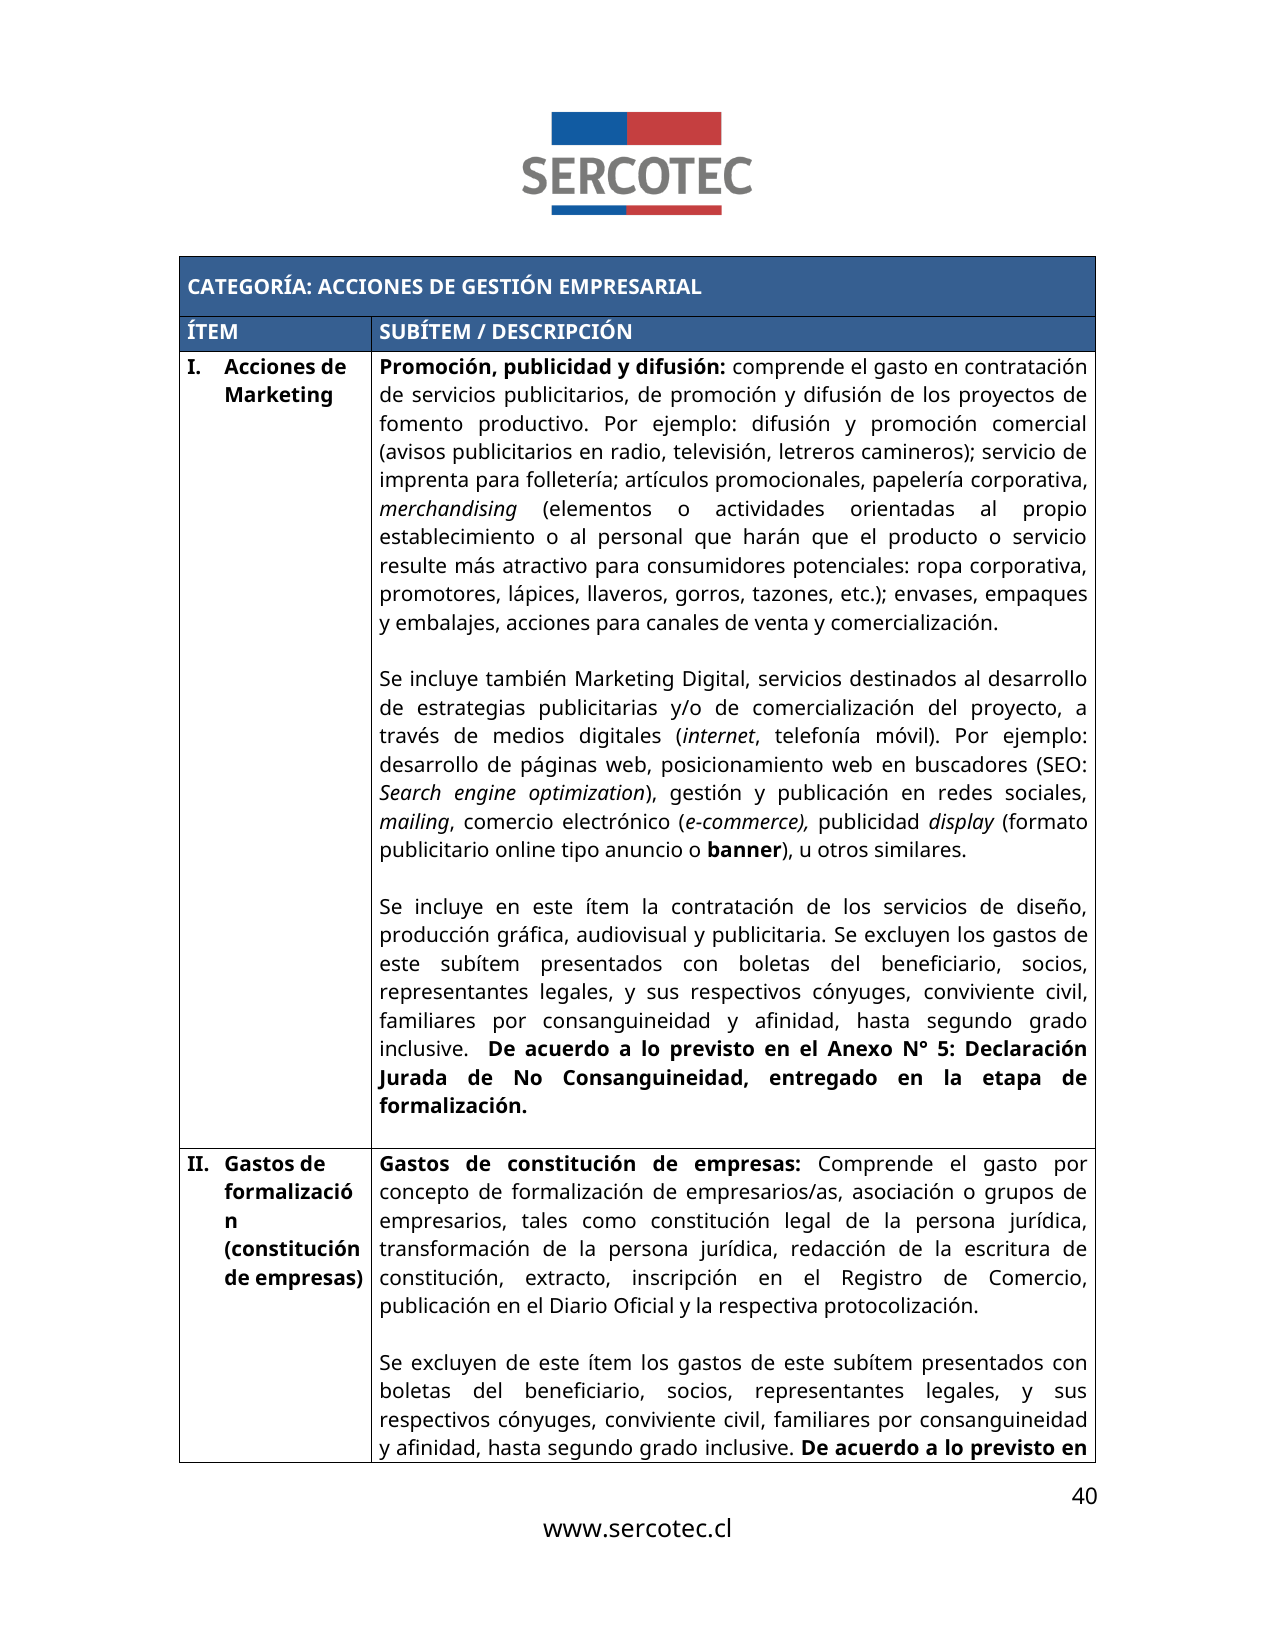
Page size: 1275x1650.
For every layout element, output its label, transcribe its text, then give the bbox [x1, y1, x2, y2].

table_cell Promoción, publicidad y difusión: comprende el gasto en contratación de servicios publicitarios, de promoción y difusión de los proyectos de fomento productivo. Por ejemplo: difusión y promoción comercial (avisos publicitarios en radio, televisión, letreros camineros); servicio de imprenta para folletería; artículos promocionales, papelería corporativa, merchandising (elementos o actividades orientadas al propio establecimiento o al personal que harán que el producto o servicio resulte más atractivo para consumidores potenciales: ropa corporativa, promotores, lápices, llaveros, gorros, tazones, etc.); envases, empaques y embalajes, acciones para canales de venta y comercialización. Se incluye también Marketing Digital, servicios destinados al desarrollo de estrategias publicitarias y/o de comercialización del proyecto, a través de medios digitales (internet, telefonía móvil). Por ejemplo: desarrollo de páginas web, posicionamiento web en buscadores (SEO: Search engine optimization), gestión y publicación en redes sociales, mailing, comercio electrónico (e-commerce), publicidad display (formato publicitario online tipo anuncio o banner), u otros similares. Se incluye en este ítem la contratación de los servicios de diseño, producción gráfica, audiovisual y publicitaria. Se excluyen los gastos de este subítem presentados con boletas del beneficiario, socios, representantes legales, y sus respectivos cónyuges, conviviente civil, familiares por consanguineidad y afinidad, hasta segundo grado inclusive. De acuerdo a lo previsto en el Anexo N° 5: Declaración Jurada de No Consanguineidad, entregado en la etapa de formalización. [372, 352, 1095, 1148]
table_header CATEGORÍA: ACCIONES DE GESTIÓN EMPRESARIAL [180, 257, 1095, 316]
table_cell ÍTEM [180, 317, 371, 351]
table_cell Acciones de Marketing [180, 352, 371, 1148]
picture [512, 105, 763, 225]
table_cell SUBÍTEM / DESCRIPCIÓN [372, 317, 1095, 351]
table_cell Gastos de formalización (constitución de empresas) [180, 1149, 371, 1462]
